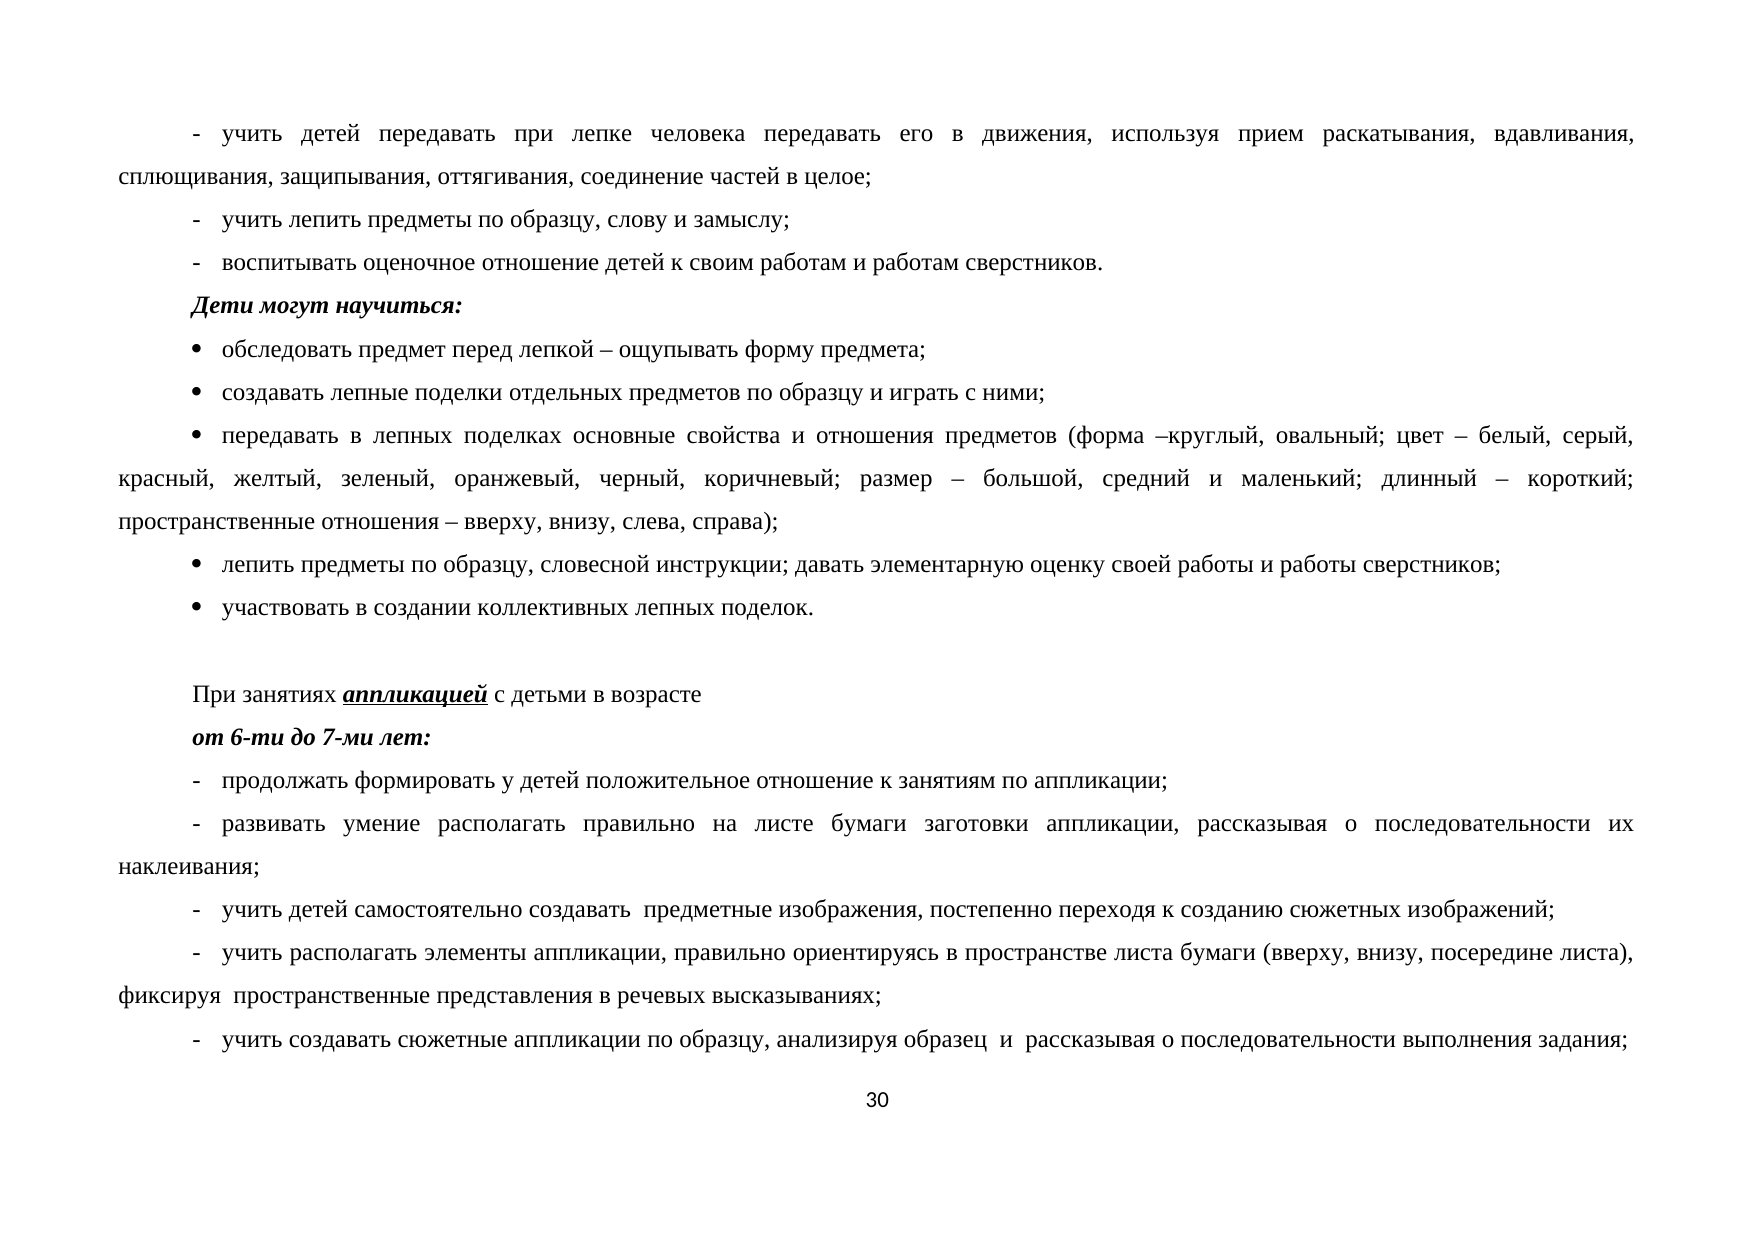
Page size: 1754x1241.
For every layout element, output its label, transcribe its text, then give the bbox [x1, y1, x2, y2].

list воспитывать оценочное отношение детей к своим работам и работам сверстников. [118, 247, 1636, 276]
text Дети могут научиться: [118, 291, 1636, 319]
list продолжать формировать у детей положительное отношение к занятиям по аппликации; [118, 765, 1636, 794]
list учить детей передавать при лепке человека передавать его в движения, используя прием раскатывания, вдавливания, сплющивания, защипывания, оттягивания, соединение частей в целое; [118, 118, 1636, 190]
text При занятиях аппликацией с детьми в возрасте [118, 679, 1636, 707]
list создавать лепные поделки отдельных предметов по образцу и играть с ними; [118, 377, 1636, 406]
list учить лепить предметы по образцу, слову и замыслу; [118, 204, 1636, 233]
list обследовать предмет перед лепкой – ощупывать форму предмета; [118, 334, 1636, 362]
list учить создавать сюжетные аппликации по образцу, анализируя образец и рассказывая о последовательности выполнения задания; [118, 1024, 1636, 1052]
list лепить предметы по образцу, словесной инструкции; давать элементарную оценку своей работы и работы сверстников; [118, 549, 1636, 578]
list развивать умение располагать правильно на листе бумаги заготовки аппликации, рассказывая о последовательности их наклеивания; [118, 808, 1636, 880]
list учить детей самостоятельно создавать предметные изображения, постепенно переходя к созданию сюжетных изображений; [118, 894, 1636, 923]
text от 6-ти до 7-ми лет: [118, 722, 1636, 751]
list участвовать в создании коллективных лепных поделок. [118, 592, 1636, 621]
list передавать в лепных поделках основные свойства и отношения предметов (форма –круглый, овальный; цвет – белый, серый, красный, желтый, зеленый, оранжевый, черный, коричневый; размер – большой, средний и маленький; длинный – короткий; пространственные отношения – вверху, внизу, слева, справа); [118, 420, 1636, 535]
